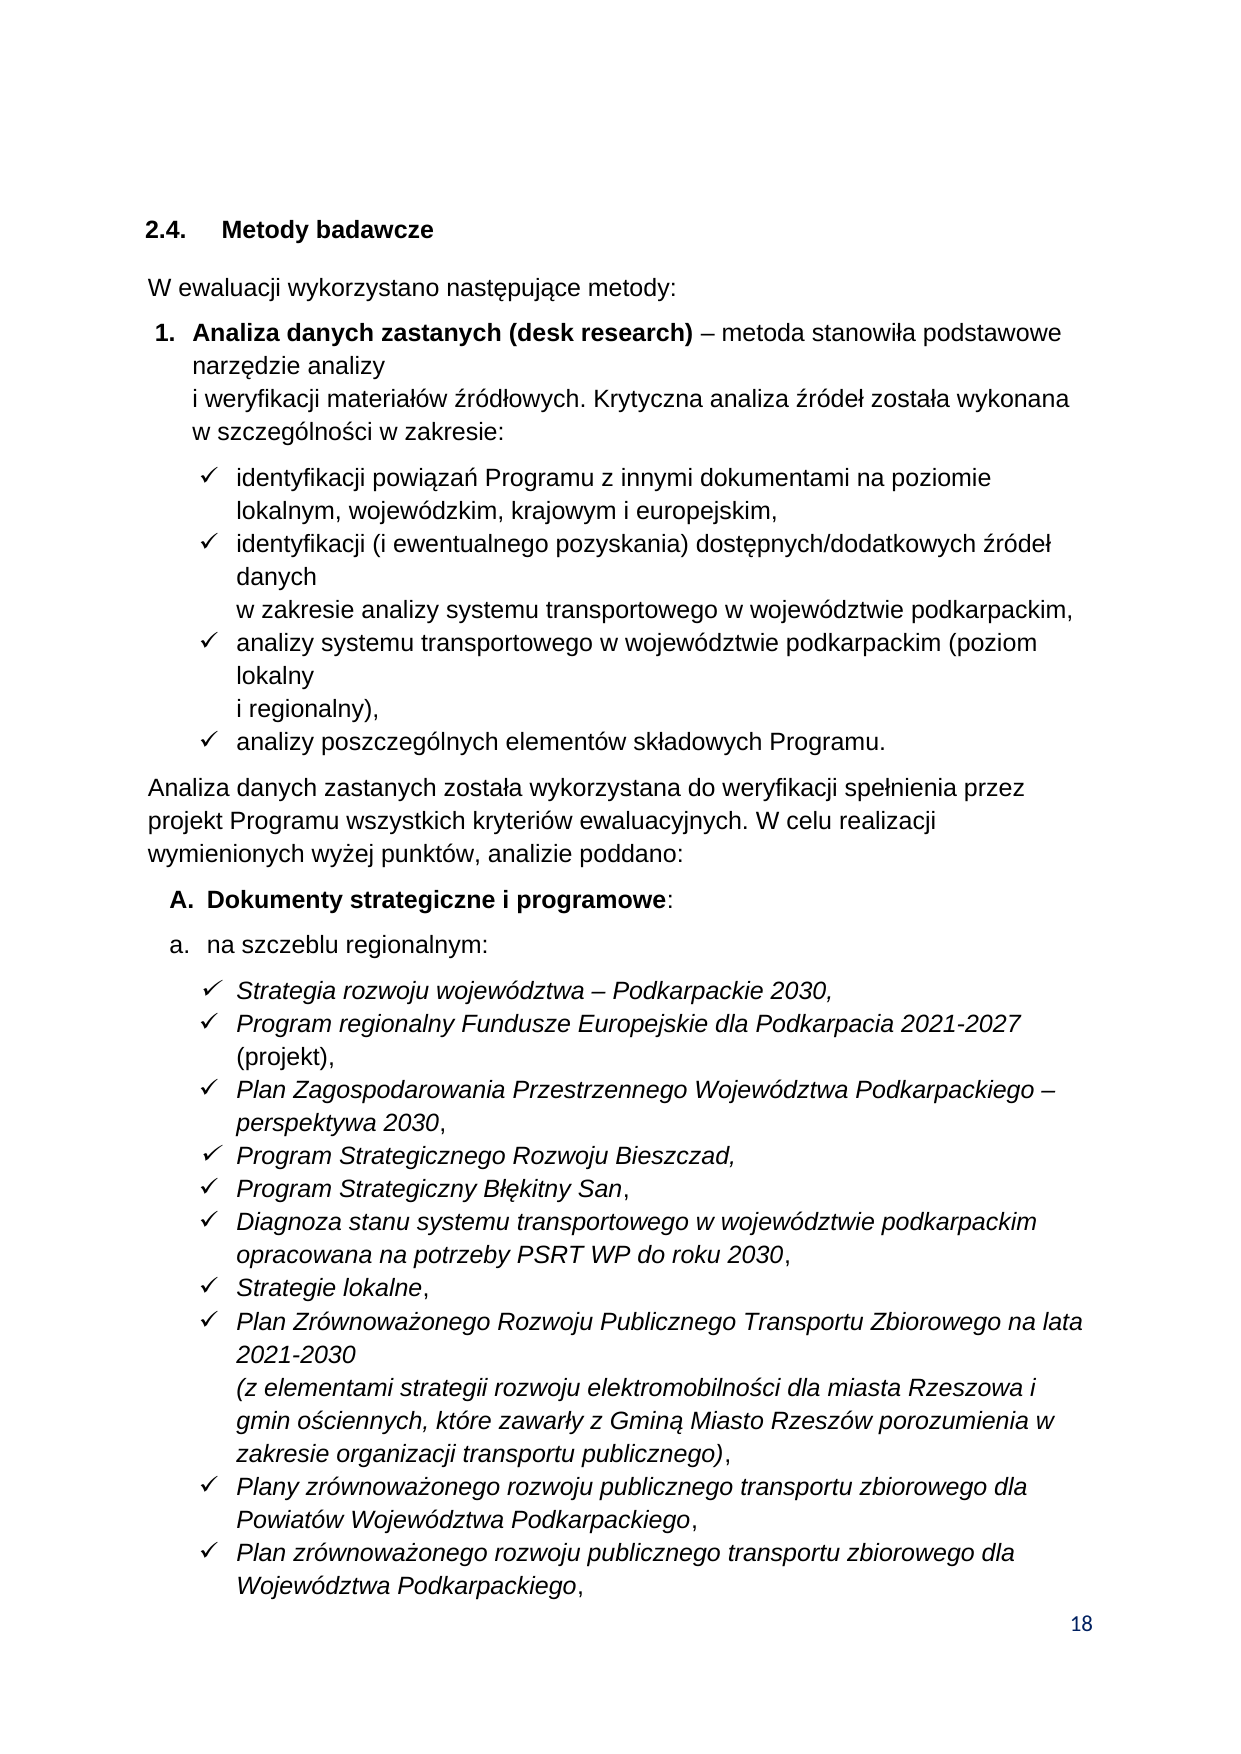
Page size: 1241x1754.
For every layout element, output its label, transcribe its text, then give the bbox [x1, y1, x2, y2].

list Plan Zrównoważonego Rozwoju Publicznego Transportu Zbiorowego na lata 2021-2030 (z elementami strategii rozwoju elektromobilności dla miasta Rzeszowa i gmin ościennych, które zawarły z Gminą Miasto Rzeszów porozumienia w zakresie organizacji transportu publicznego), [199, 1307, 1093, 1467]
list Plan zrównoważonego rozwoju publicznego transportu zbiorowego dla Województwa Podkarpackiego, [199, 1538, 1093, 1600]
subtitle Metody badawcze [145, 215, 1093, 243]
list Program Strategiczny Błękitny San, [199, 1174, 1093, 1203]
list Program regionalny Fundusze Europejskie dla Podkarpacia 2021-2027 (projekt), [199, 1009, 1093, 1071]
list Program Strategicznego Rozwoju Bieszczad, [199, 1141, 1093, 1170]
list analizy systemu transportowego w województwie podkarpackim (poziom lokalny i regionalny), [199, 628, 1093, 723]
text Analiza danych zastanych została wykorzystana do weryfikacji spełnienia przez projekt Programu wszystkich kryteriów ewaluacyjnych. W celu realizacji wymienionych wyżej punktów, analizie poddano: [148, 773, 1093, 868]
list analizy poszczególnych elementów składowych Programu. [199, 727, 1093, 756]
list Analiza danych zastanych (desk research) – metoda stanowiła podstawowe narzędzie analizy i weryfikacji materiałów źródłowych. Krytyczna analiza źródeł została wykonana w szczególności w zakresie: [154, 318, 1093, 446]
list Plany zrównoważonego rozwoju publicznego transportu zbiorowego dla Powiatów Województwa Podkarpackiego, [199, 1472, 1093, 1534]
list na szczeblu regionalnym: [169, 930, 1093, 959]
list identyfikacji powiązań Programu z innymi dokumentami na poziomie lokalnym, wojewódzkim, krajowym i europejskim, [199, 463, 1093, 525]
list identyfikacji (i ewentualnego pozyskania) dostępnych/dodatkowych źródeł danych w zakresie analizy systemu transportowego w województwie podkarpackim, [199, 529, 1093, 624]
text W ewaluacji wykorzystano następujące metody: [148, 273, 1093, 302]
list Dokumenty strategiczne i programowe: [169, 884, 1093, 913]
list Strategie lokalne, [199, 1273, 1093, 1302]
list Diagnoza stanu systemu transportowego w województwie podkarpackim opracowana na potrzeby PSRT WP do roku 2030, [199, 1207, 1093, 1269]
list Plan Zagospodarowania Przestrzennego Województwa Podkarpackiego – perspektywa 2030, [199, 1075, 1093, 1137]
list Strategia rozwoju województwa – Podkarpackie 2030, [199, 976, 1093, 1004]
